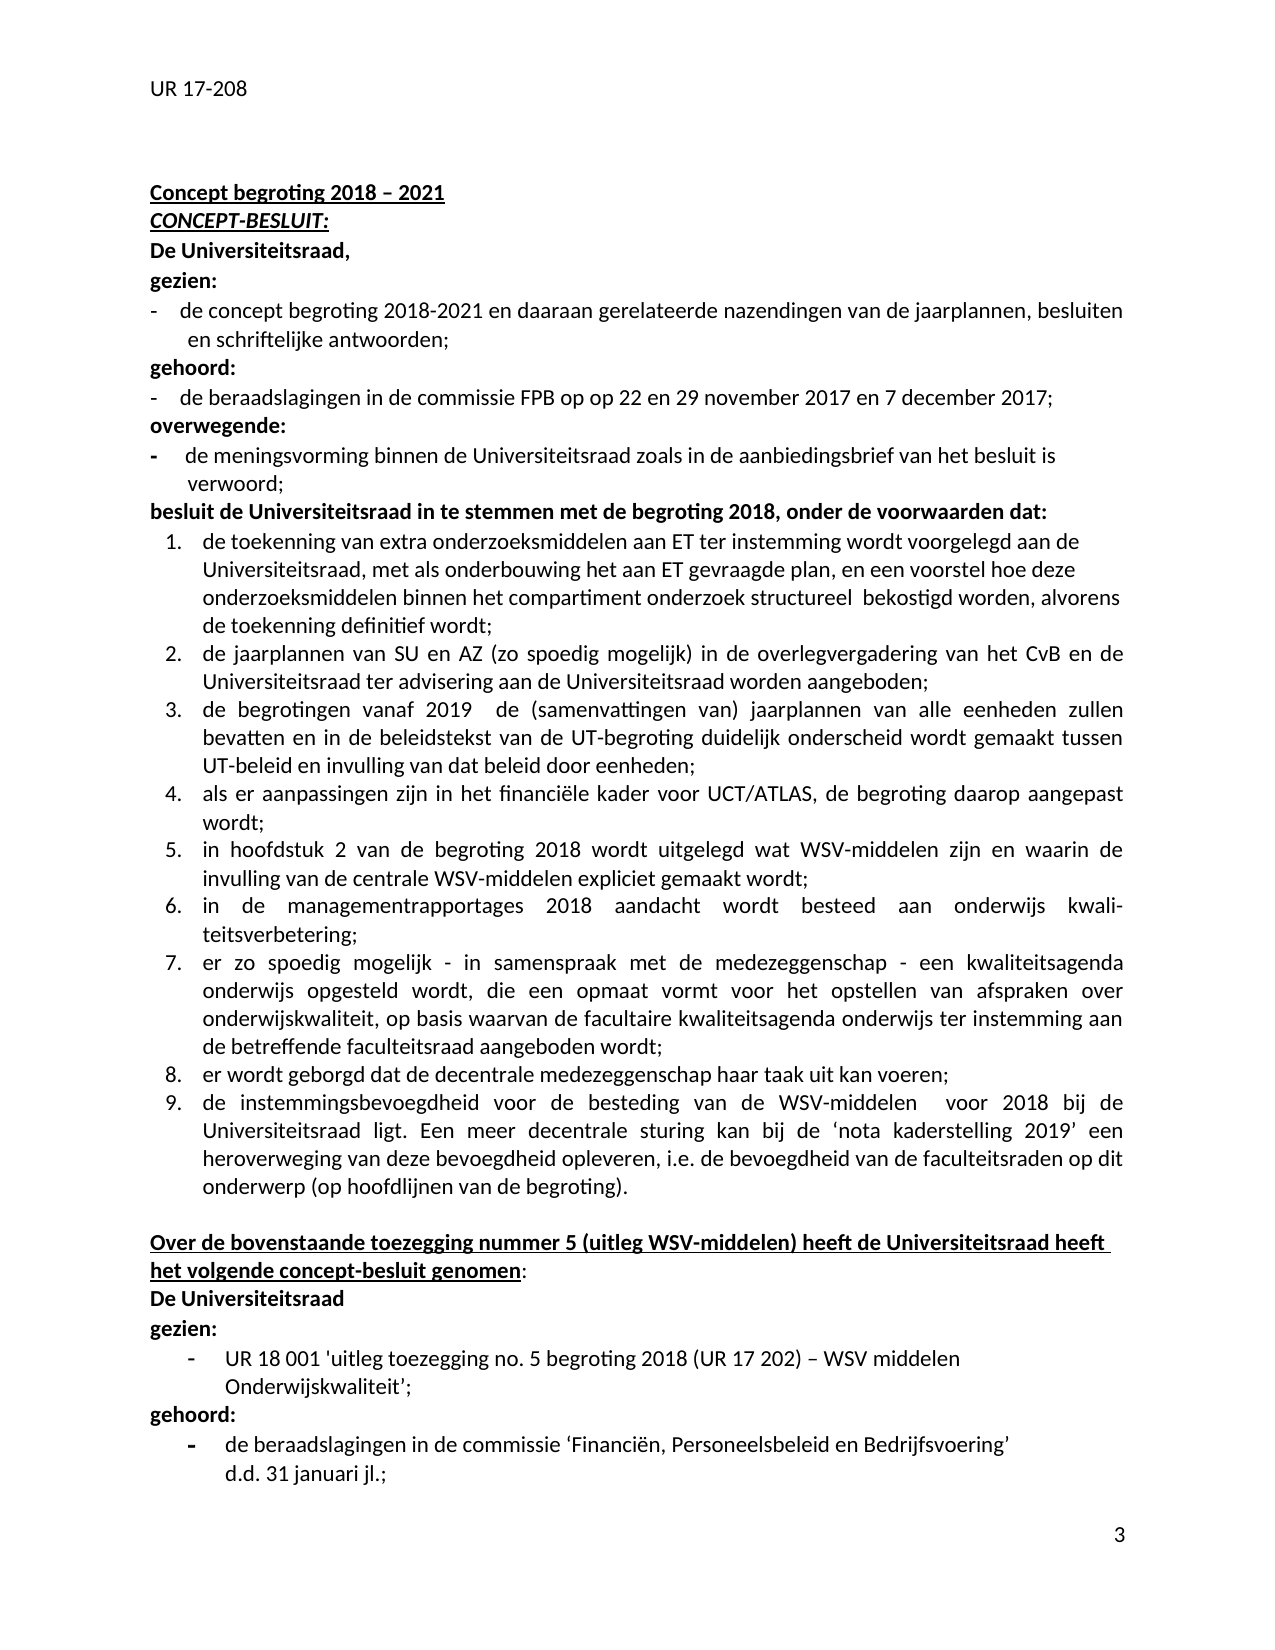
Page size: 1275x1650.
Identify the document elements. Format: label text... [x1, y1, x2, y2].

text Over de bovenstaande toezegging nummer 5 (uitleg WSV-middelen) heeft de Universiteitsraad heeft [150, 1228, 1243, 1256]
text De Universiteitsraad, [150, 236, 1243, 264]
text besluit de Universiteitsraad in te stemmen met de begroting 2018, onder de voorwaarden dat: [150, 497, 1125, 525]
text het volgende concept-besluit genomen: [150, 1256, 1243, 1284]
text CONCEPT-BESLUIT: [150, 206, 1125, 234]
text gehoord: [150, 1400, 1125, 1428]
list in de managementrapportages 2018 aandacht wordt besteed aan onderwijs kwali-teitsverbetering; [165, 892, 1125, 948]
list in hoofdstuk 2 van de begroting 2018 wordt uitgelegd wat WSV-middelen zijn en waarin de invulling van de centrale WSV-middelen expliciet gemaakt wordt; [165, 836, 1125, 892]
list er wordt geborgd dat de decentrale medezeggenschap haar taak uit kan voeren; [165, 1060, 1125, 1088]
text Concept begroting 2018 – 2021 [150, 178, 1243, 206]
list d.d. 31 januari jl.; [225, 1459, 1125, 1487]
list de instemmingsbevoegdheid voor de besteding van de WSV-middelen voor 2018 bij de Universiteitsraad ligt. Een meer decentrale sturing kan bij de ‘nota kaderstelling 2019’ een heroverweging van deze bevoegdheid opleveren, i.e. de bevoegdheid van de faculteitsraden op dit onderwerp (op hoofdlijnen van de begroting). [165, 1088, 1125, 1200]
list als er aanpassingen zijn in het financiële kader voor UCT/ATLAS, de begroting daarop aangepast wordt; [165, 779, 1125, 836]
list de begrotingen vanaf 2019 de (samenvattingen van) jaarplannen van alle eenheden zullen bevatten en in de beleidstekst van de UT-begroting duidelijk onderscheid wordt gemaakt tussen UT-beleid en invulling van dat beleid door eenheden; [165, 696, 1125, 779]
text gehoord: [150, 353, 1125, 381]
list de concept begroting 2018-2021 en daaraan gerelateerde nazendingen van de jaarplannen, besluiten en schriftelijke antwoorden; [150, 297, 1125, 353]
text overwegende: [150, 411, 1125, 439]
list de beraadslagingen in de commissie FPB op op 22 en 29 november 2017 en 7 december 2017; [150, 383, 1125, 411]
list de jaarplannen van SU en AZ (zo spoedig mogelijk) in de overlegvergadering van het CvB en de Universiteitsraad ter advisering aan de Universiteitsraad worden aangeboden; [165, 639, 1125, 696]
text gezien: [150, 266, 1125, 294]
text gezien: [150, 1314, 1125, 1342]
list de beraadslagingen in de commissie ‘Financiën, Personeelsbeleid en Bedrijfsvoering’ [187, 1431, 1125, 1459]
text De Universiteitsraad [150, 1284, 1125, 1312]
list de meningsvorming binnen de Universiteitsraad zoals in de aanbiedingsbrief van het besluit is verwoord; [150, 441, 1125, 497]
list UR 18 001 'uitleg toezegging no. 5 begroting 2018 (UR 17 202) – WSV middelen Onderwijskwaliteit’; [187, 1344, 1125, 1400]
list de toekenning van extra onderzoeksmiddelen aan ET ter instemming wordt voorgelegd aan de Universiteitsraad, met als onderbouwing het aan ET gevraagde plan, en een voorstel hoe deze onderzoeksmiddelen binnen het compartiment onderzoek structureel bekostigd worden, alvorens de toekenning definitief wordt; [165, 527, 1125, 639]
list er zo spoedig mogelijk - in samenspraak met de medezeggenschap - een kwaliteitsagenda onderwijs opgesteld wordt, die een opmaat vormt voor het opstellen van afspraken over onderwijskwaliteit, op basis waarvan de facultaire kwaliteitsagenda onderwijs ter instemming aan de betreffende faculteitsraad aangeboden wordt; [165, 948, 1125, 1060]
